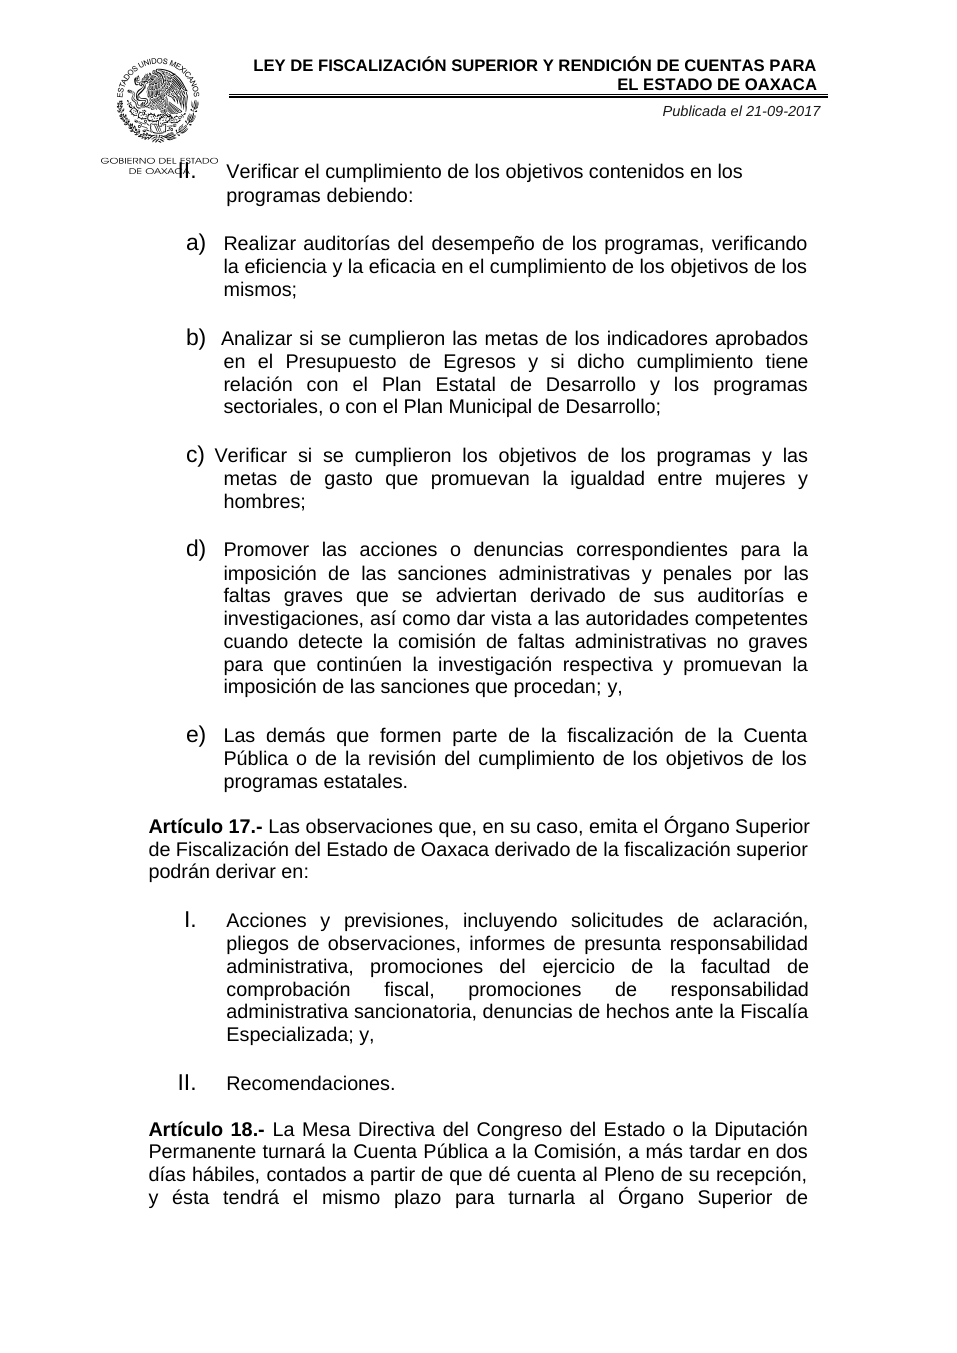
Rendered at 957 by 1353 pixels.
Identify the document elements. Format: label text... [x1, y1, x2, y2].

list Realizar auditorías del desempeño de los programas, verificando la eficiencia y la eficacia en el cumplimiento de los objetivos de los mismos; [186, 229, 809, 301]
text Artículo 17.- Las observaciones que, en su caso, emita el Órgano Superior de Fiscalización del Estado de Oaxaca derivado de la fiscalización superior podrán derivar en: [148, 815, 821, 883]
list Recomendaciones. [197, 1068, 821, 1095]
list Analizar si se cumplieron las metas de los indicadores aprobados en el Presupuesto de Egresos y si dicho cumplimiento tiene relación con el Plan Estatal de Desarrollo y los programas sectoriales, o con el Plan Municipal de Desarrollo; [186, 323, 809, 418]
list Acciones y previsiones, incluyendo solicitudes de aclaración, pliegos de observaciones, informes de presunta responsabilidad administrativa, promociones del ejercicio de la facultad de comprobación fiscal, promociones de responsabilidad administrativa sancionatoria, denuncias de hechos ante la Fiscalía Especializada; y, [197, 906, 809, 1046]
list Promover las acciones o denuncias correspondientes para la imposición de las sanciones administrativas y penales por las faltas graves que se adviertan derivado de sus auditorías e investigaciones, así como dar vista a las autoridades competentes cuando detecte la comisión de faltas administrativas no graves para que continúen la investigación respectiva y promuevan la imposición de las sanciones que procedan; y, [186, 535, 809, 698]
list Verificar el cumplimiento de los objetivos contenidos en los programas debiendo: [197, 157, 821, 206]
list Verificar si se cumplieron los objetivos de los programas y las metas de gasto que promuevan la igualdad entre mujeres y hombres; [186, 441, 808, 512]
picture [98, 56, 221, 177]
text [148, 1117, 809, 1208]
list Las demás que formen parte de la fiscalización de la Cuenta Pública o de la revisión del cumplimiento de los objetivos de los programas estatales. [186, 721, 808, 792]
